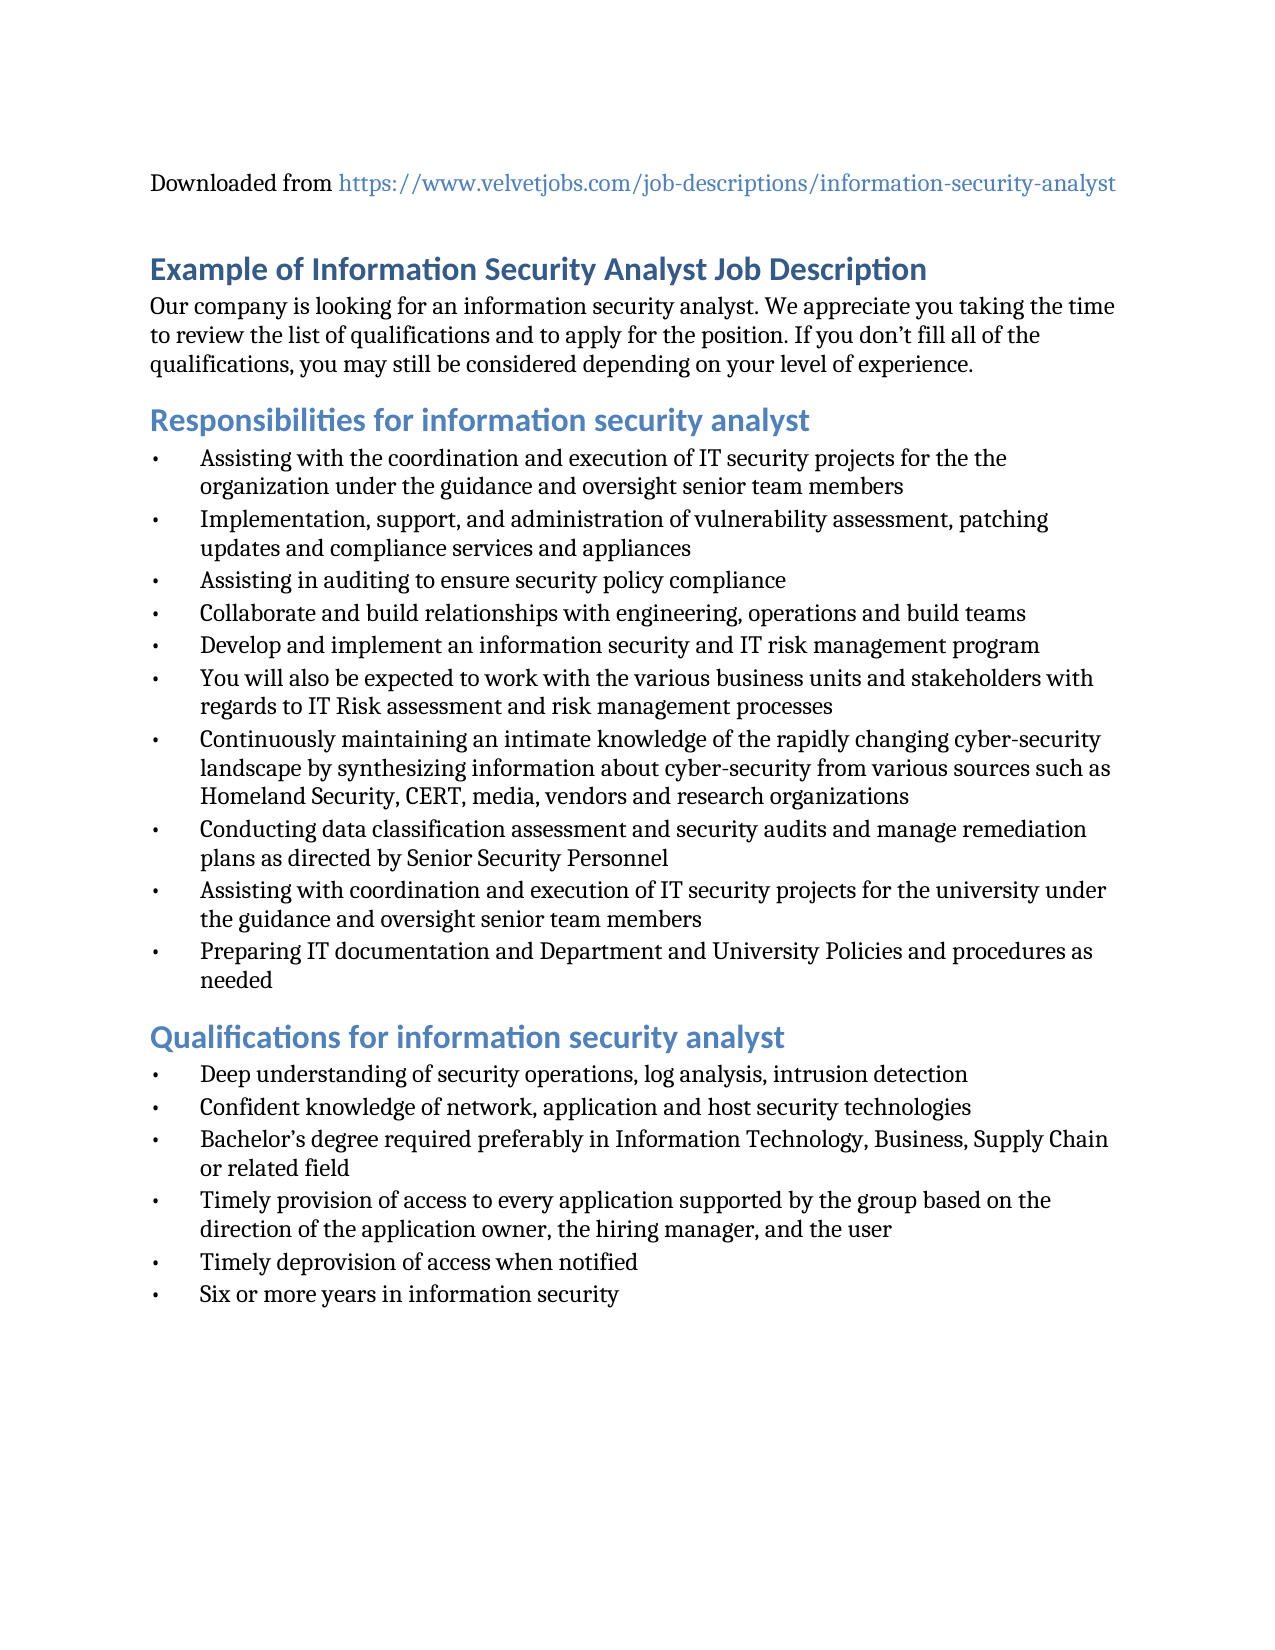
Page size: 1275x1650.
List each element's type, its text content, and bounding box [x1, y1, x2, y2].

list Assisting with the coordination and execution of IT security projects for the the organization under the guidance and oversight senior team members [150, 443, 1125, 501]
list Collaborate and build relationships with engineering, operations and build teams [150, 598, 1125, 627]
subtitle Example of Information Security Analyst Job Description [150, 247, 1125, 288]
list Implementation, support, and administration of vulnerability assessment, patching updates and compliance services and appliances [150, 505, 1125, 562]
list You will also be expected to work with the various business units and stakeholders with regards to IT Risk assessment and risk management processes [150, 663, 1125, 721]
list Conducting data classification assessment and security audits and manage remediation plans as directed by Senior Security Personnel [150, 815, 1125, 872]
list Preparing IT documentation and Department and University Policies and procedures as needed [150, 937, 1125, 995]
list Assisting in auditing to ensure security policy compliance [150, 566, 1125, 595]
list Develop and implement an information security and IT risk management program [150, 631, 1125, 660]
list Timely deprovision of access when notified [150, 1248, 1125, 1276]
list Bachelor’s degree required preferably in Information Technology, Business, Supply Chain or related field [150, 1125, 1125, 1183]
list Six or more years in information security [150, 1280, 1125, 1309]
list Continuously maintaining an intimate knowledge of the rapidly changing cyber-security landscape by synthesizing information about cyber-security from various sources such as Homeland Security, CERT, media, vendors and research organizations [150, 725, 1125, 811]
text Our company is looking for an information security analyst. We appreciate you taking the time to review the list of qualifications and to apply for the position. If you don’t fill all of the qualifications, you may still be considered depending on your level of experience. [150, 292, 1125, 378]
list Assisting with coordination and execution of IT security projects for the university under the guidance and oversight senior team members [150, 876, 1125, 933]
text Downloaded from https://www.velvetjobs.com/job-descriptions/information-security-analyst [150, 169, 1125, 197]
subtitle Qualifications for information security analyst [150, 1016, 1125, 1056]
subtitle Responsibilities for information security analyst [150, 399, 1125, 440]
list Confident knowledge of network, application and host security technologies [150, 1093, 1125, 1121]
list Timely provision of access to every application supported by the group based on the direction of the application owner, the hiring manager, and the user [150, 1186, 1125, 1244]
list Deep understanding of security operations, log analysis, intrusion detection [150, 1060, 1125, 1089]
